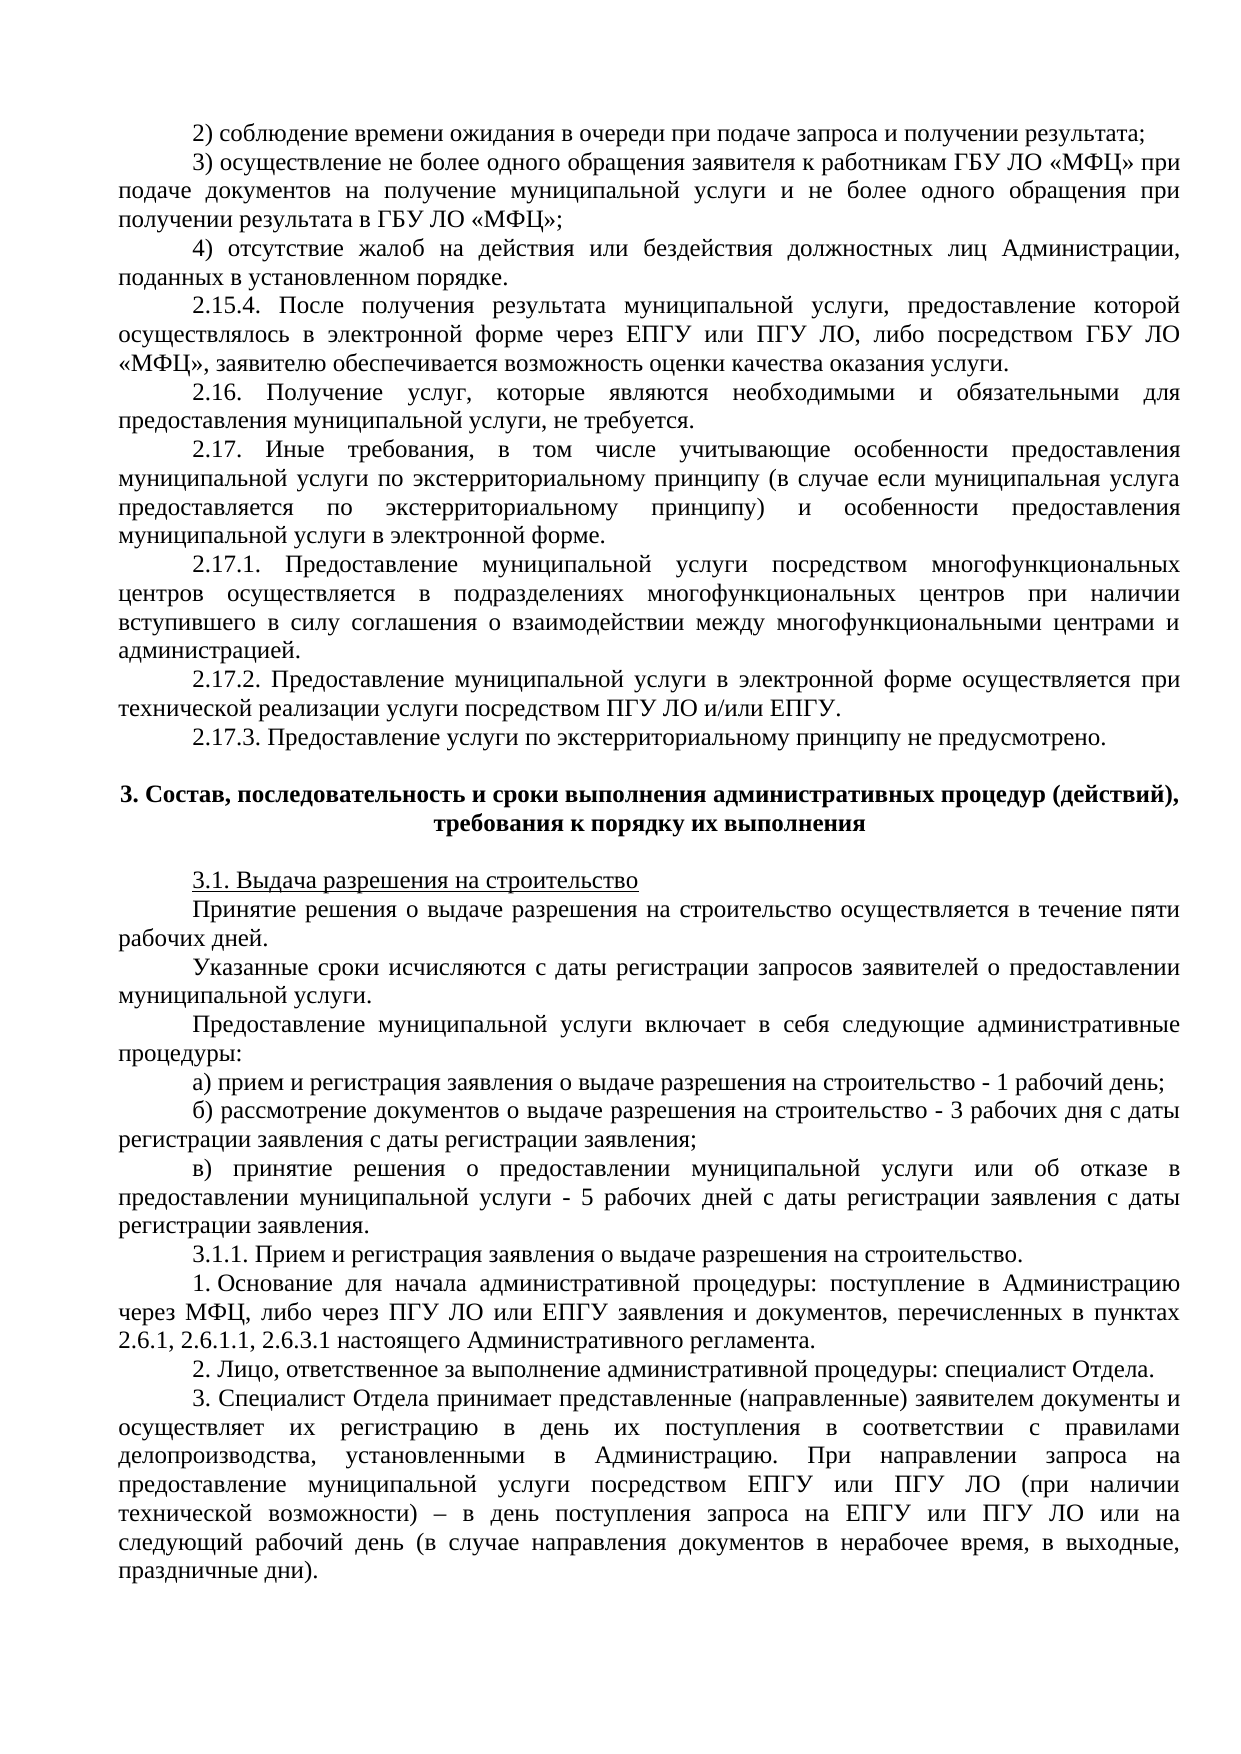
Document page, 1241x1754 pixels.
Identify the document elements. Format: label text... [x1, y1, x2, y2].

title 3.1.1. Прием и регистрация заявления о выдаче разрешения на строительство. [118, 1239, 1181, 1268]
title а) прием и регистрация заявления о выдаче разрешения на строительство - 1 рабочий день; [118, 1067, 1181, 1096]
title 2) соблюдение времени ожидания в очереди при подаче запроса и получении результата; [118, 118, 1181, 147]
title Принятие решения о выдаче разрешения на строительство осуществляется в течение пяти рабочих дней. [118, 894, 1181, 952]
text 1. Основание для начала административной процедуры: поступление в Администрацию через МФЦ, либо через ПГУ ЛО или ЕПГУ заявления и документов, перечисленных в пунктах 2.6.1, 2.6.1.1, 2.6.3.1 настоящего Административного регламента. [118, 1268, 1181, 1354]
text 3. Состав, последовательность и сроки выполнения административных процедур (действий), требования к порядку их выполнения [118, 779, 1181, 837]
title 4) отсутствие жалоб на действия или бездействия должностных лиц Администрации, поданных в установленном порядке. [118, 233, 1181, 291]
title 3.1. Выдача разрешения на строительство [118, 866, 1181, 894]
title 2.17.1. Предоставление муниципальной услуги посредством многофункциональных центров осуществляется в подразделениях многофункциональных центров при наличии вступившего в силу соглашения о взаимодействии между многофункциональными центрами и администрацией. [118, 549, 1181, 664]
text 2. Лицо, ответственное за выполнение административной процедуры: специалист Отдела. [118, 1354, 1181, 1383]
title 2.15.4. После получения результата муниципальной услуги, предоставление которой осуществлялось в электронной форме через ЕПГУ или ПГУ ЛО, либо посредством ГБУ ЛО «МФЦ», заявителю обеспечивается возможность оценки качества оказания услуги. [118, 291, 1181, 377]
text 3. Специалист Отдела принимает представленные (направленные) заявителем документы и осуществляет их регистрацию в день их поступления в соответствии с правилами делопроизводства, установленными в Администрацию. При направлении запроса на предоставление муниципальной услуги посредством ЕПГУ или ПГУ ЛО (при наличии технической возможности) – в день поступления запроса на ЕПГУ или ПГУ ЛО или на следующий рабочий день (в случае направления документов в нерабочее время, в выходные, праздничные дни). [118, 1383, 1181, 1584]
title б) рассмотрение документов о выдаче разрешения на строительство - 3 рабочих дня с даты регистрации заявления с даты регистрации заявления; [118, 1096, 1181, 1153]
title 2.17.3. Предоставление услуги по экстерриториальному принципу не предусмотрено. [118, 722, 1181, 751]
title 2.17. Иные требования, в том числе учитывающие особенности предоставления муниципальной услуги по экстерриториальному принципу (в случае если муниципальная услуга предоставляется по экстерриториальному принципу) и особенности предоставления муниципальной услуги в электронной форме. [118, 434, 1181, 549]
title в) принятие решения о предоставлении муниципальной услуги или об отказе в предоставлении муниципальной услуги - 5 рабочих дней с даты регистрации заявления с даты регистрации заявления. [118, 1153, 1181, 1239]
title Указанные сроки исчисляются с даты регистрации запросов заявителей о предоставлении муниципальной услуги. [118, 952, 1181, 1009]
title 2.16. Получение услуг, которые являются необходимыми и обязательными для предоставления муниципальной услуги, не требуется. [118, 377, 1181, 434]
title 3) осуществление не более одного обращения заявителя к работникам ГБУ ЛО «МФЦ» при подаче документов на получение муниципальной услуги и не более одного обращения при получении результата в ГБУ ЛО «МФЦ»; [118, 147, 1181, 233]
title 2.17.2. Предоставление муниципальной услуги в электронной форме осуществляется при технической реализации услуги посредством ПГУ ЛО и/или ЕПГУ. [118, 664, 1181, 722]
title Предоставление муниципальной услуги включает в себя следующие административные процедуры: [118, 1009, 1181, 1067]
